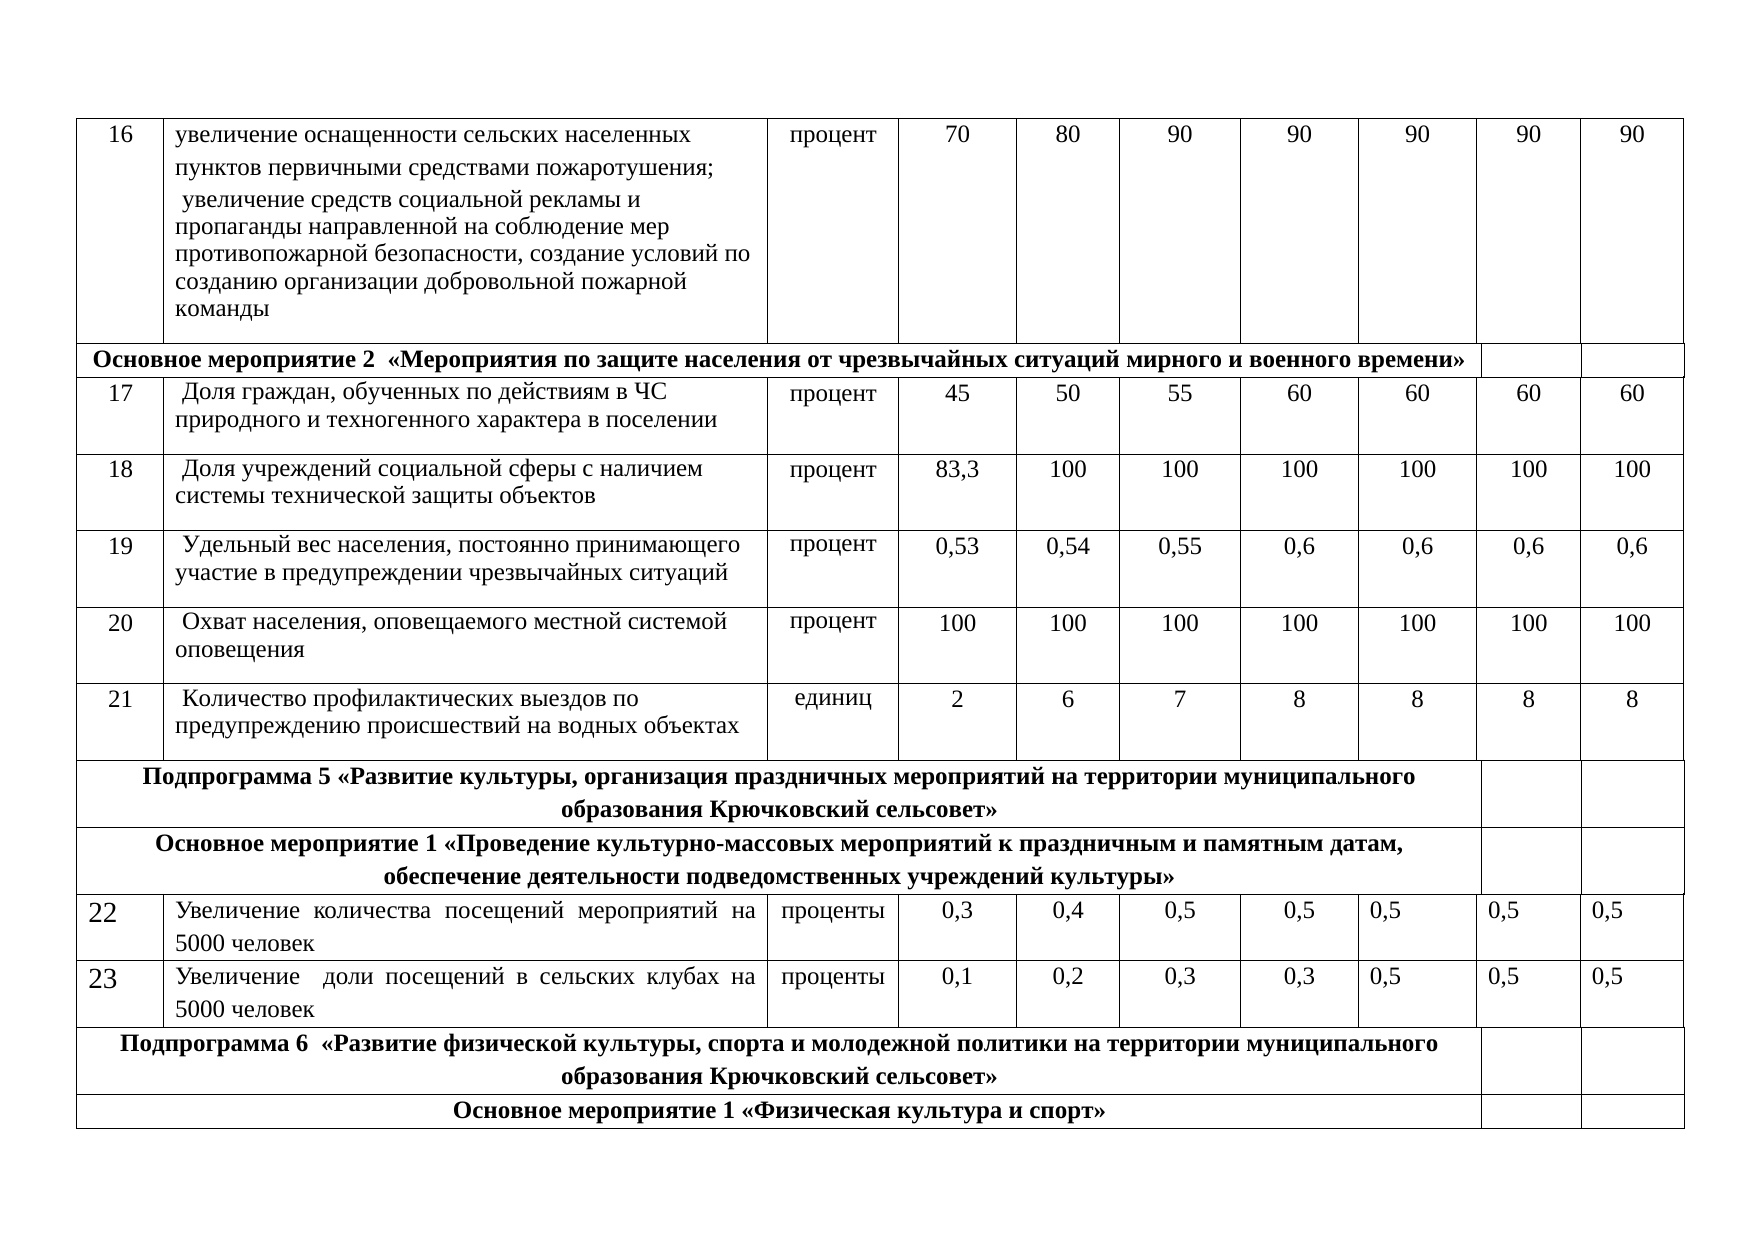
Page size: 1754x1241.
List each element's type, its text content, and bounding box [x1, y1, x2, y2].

table_cell 19 [77, 531, 163, 607]
table_cell 8 [1359, 684, 1476, 760]
table_cell 0,2 [1017, 961, 1119, 1027]
table_cell 0,3 [899, 895, 1016, 960]
table_cell 90 [1581, 119, 1683, 343]
table_cell 23 [77, 961, 163, 1027]
table_cell 100 [1017, 608, 1119, 683]
table_cell 100 [1477, 608, 1580, 683]
table_cell [1582, 1095, 1684, 1128]
table_cell процент [768, 455, 898, 530]
table_cell 100 [1359, 608, 1476, 683]
table_cell 0,5 [1477, 961, 1580, 1027]
table_cell 21 [77, 684, 163, 760]
table_cell 80 [1017, 119, 1119, 343]
table_cell 70 [899, 119, 1016, 343]
table_cell 0,54 [1017, 531, 1119, 607]
table_cell 18 [77, 455, 163, 530]
table_cell 8 [1477, 684, 1580, 760]
table_cell 0,6 [1477, 531, 1580, 607]
table_cell 2 [899, 684, 1016, 760]
table_cell единиц [768, 684, 898, 760]
table_cell Доля граждан, обученных по действиям в ЧС природного и техногенного характера в поселении [164, 378, 767, 453]
table_cell 45 [899, 378, 1016, 453]
table_cell 16 [77, 119, 163, 343]
table_cell 7 [1120, 684, 1240, 760]
table_cell 90 [1477, 119, 1580, 343]
table_cell [1482, 828, 1581, 894]
table_cell Подпрограмма 6 «Развитие физической культуры, спорта и молодежной политики на территории муниципального образования Крючковский сельсовет» [77, 1028, 1481, 1094]
table_cell 0,5 [1477, 895, 1580, 960]
table_cell Увеличение количества посещений мероприятий на 5000 человек [164, 895, 767, 960]
table_cell 6 [1017, 684, 1119, 760]
table_cell Подпрограмма 5 «Развитие культуры, организация праздничных мероприятий на территории муниципального образования Крючковский сельсовет» [77, 761, 1481, 827]
table_cell 100 [899, 608, 1016, 683]
table_cell Количество профилактических выездов по предупреждению происшествий на водных объектах [164, 684, 767, 760]
table_cell 0,6 [1359, 531, 1476, 607]
table_cell 8 [1241, 684, 1358, 760]
table_cell Основное мероприятие 1 «Физическая культура и спорт» [77, 1095, 1481, 1128]
table_cell 100 [1359, 455, 1476, 530]
table_cell 0,6 [1241, 531, 1358, 607]
table_cell 0,4 [1017, 895, 1119, 960]
table_cell 90 [1359, 119, 1476, 343]
table_cell процент [768, 119, 898, 343]
table_cell Охват населения, оповещаемого местной системой оповещения [164, 608, 767, 683]
table_cell [1582, 344, 1684, 377]
table_cell 100 [1581, 455, 1683, 530]
table_cell Основное мероприятие 2 «Мероприятия по защите населения от чрезвычайных ситуаций мирного и военного времени» [77, 344, 1481, 377]
table_cell процент [768, 608, 898, 683]
table_cell 0,1 [899, 961, 1016, 1027]
table_cell 0,5 [1241, 895, 1358, 960]
table_cell 20 [77, 608, 163, 683]
table_cell 100 [1017, 455, 1119, 530]
table_cell 55 [1120, 378, 1240, 453]
table_cell 60 [1477, 378, 1580, 453]
table_cell [1582, 761, 1684, 827]
table_cell Увеличение доли посещений в сельских клубах на 5000 человек [164, 961, 767, 1027]
table_cell 0,3 [1120, 961, 1240, 1027]
table_cell [1482, 344, 1581, 377]
table_cell 22 [77, 895, 163, 960]
table_cell процент [768, 378, 898, 453]
table_cell проценты [768, 895, 898, 960]
table_cell Удельный вес населения, постоянно принимающего участие в предупреждении чрезвычайных ситуаций [164, 531, 767, 607]
table_cell 50 [1017, 378, 1119, 453]
table_cell [1582, 828, 1684, 894]
table_cell проценты [768, 961, 898, 1027]
table_cell 0,53 [899, 531, 1016, 607]
table_cell 8 [1581, 684, 1683, 760]
table_cell [1482, 1095, 1581, 1128]
table_cell [1482, 1028, 1581, 1094]
table_cell 83,3 [899, 455, 1016, 530]
table_cell 100 [1241, 455, 1358, 530]
table_cell [1482, 761, 1581, 827]
table_cell 90 [1120, 119, 1240, 343]
table_cell 60 [1359, 378, 1476, 453]
table_cell 60 [1581, 378, 1683, 453]
table_cell [1582, 1028, 1684, 1094]
table_cell 0,5 [1359, 961, 1476, 1027]
table_cell 0,5 [1359, 895, 1476, 960]
table_cell 0,55 [1120, 531, 1240, 607]
table_cell 90 [1241, 119, 1358, 343]
table_cell увеличение оснащенности сельских населенных пунктов первичными средствами пожаротушения; увеличение средств социальной рекламы и пропаганды направленной на соблюдение мер противопожарной безопасности, создание условий по созданию организации добровольной пожарной команды [164, 119, 767, 343]
table_cell 0,5 [1120, 895, 1240, 960]
table_cell Доля учреждений социальной сферы с наличием системы технической защиты объектов [164, 455, 767, 530]
table_cell 100 [1241, 608, 1358, 683]
table_cell 17 [77, 378, 163, 453]
table_cell 0,6 [1581, 531, 1683, 607]
table_cell 100 [1477, 455, 1580, 530]
table_cell 100 [1120, 608, 1240, 683]
table_cell 0,3 [1241, 961, 1358, 1027]
table_cell 0,5 [1581, 895, 1683, 960]
table_cell 100 [1581, 608, 1683, 683]
table_cell 0,5 [1581, 961, 1683, 1027]
table_cell 60 [1241, 378, 1358, 453]
table_cell процент [768, 531, 898, 607]
table_cell 100 [1120, 455, 1240, 530]
table_cell Основное мероприятие 1 «Проведение культурно-массовых мероприятий к праздничным и памятным датам, обеспечение деятельности подведомственных учреждений культуры» [77, 828, 1481, 894]
